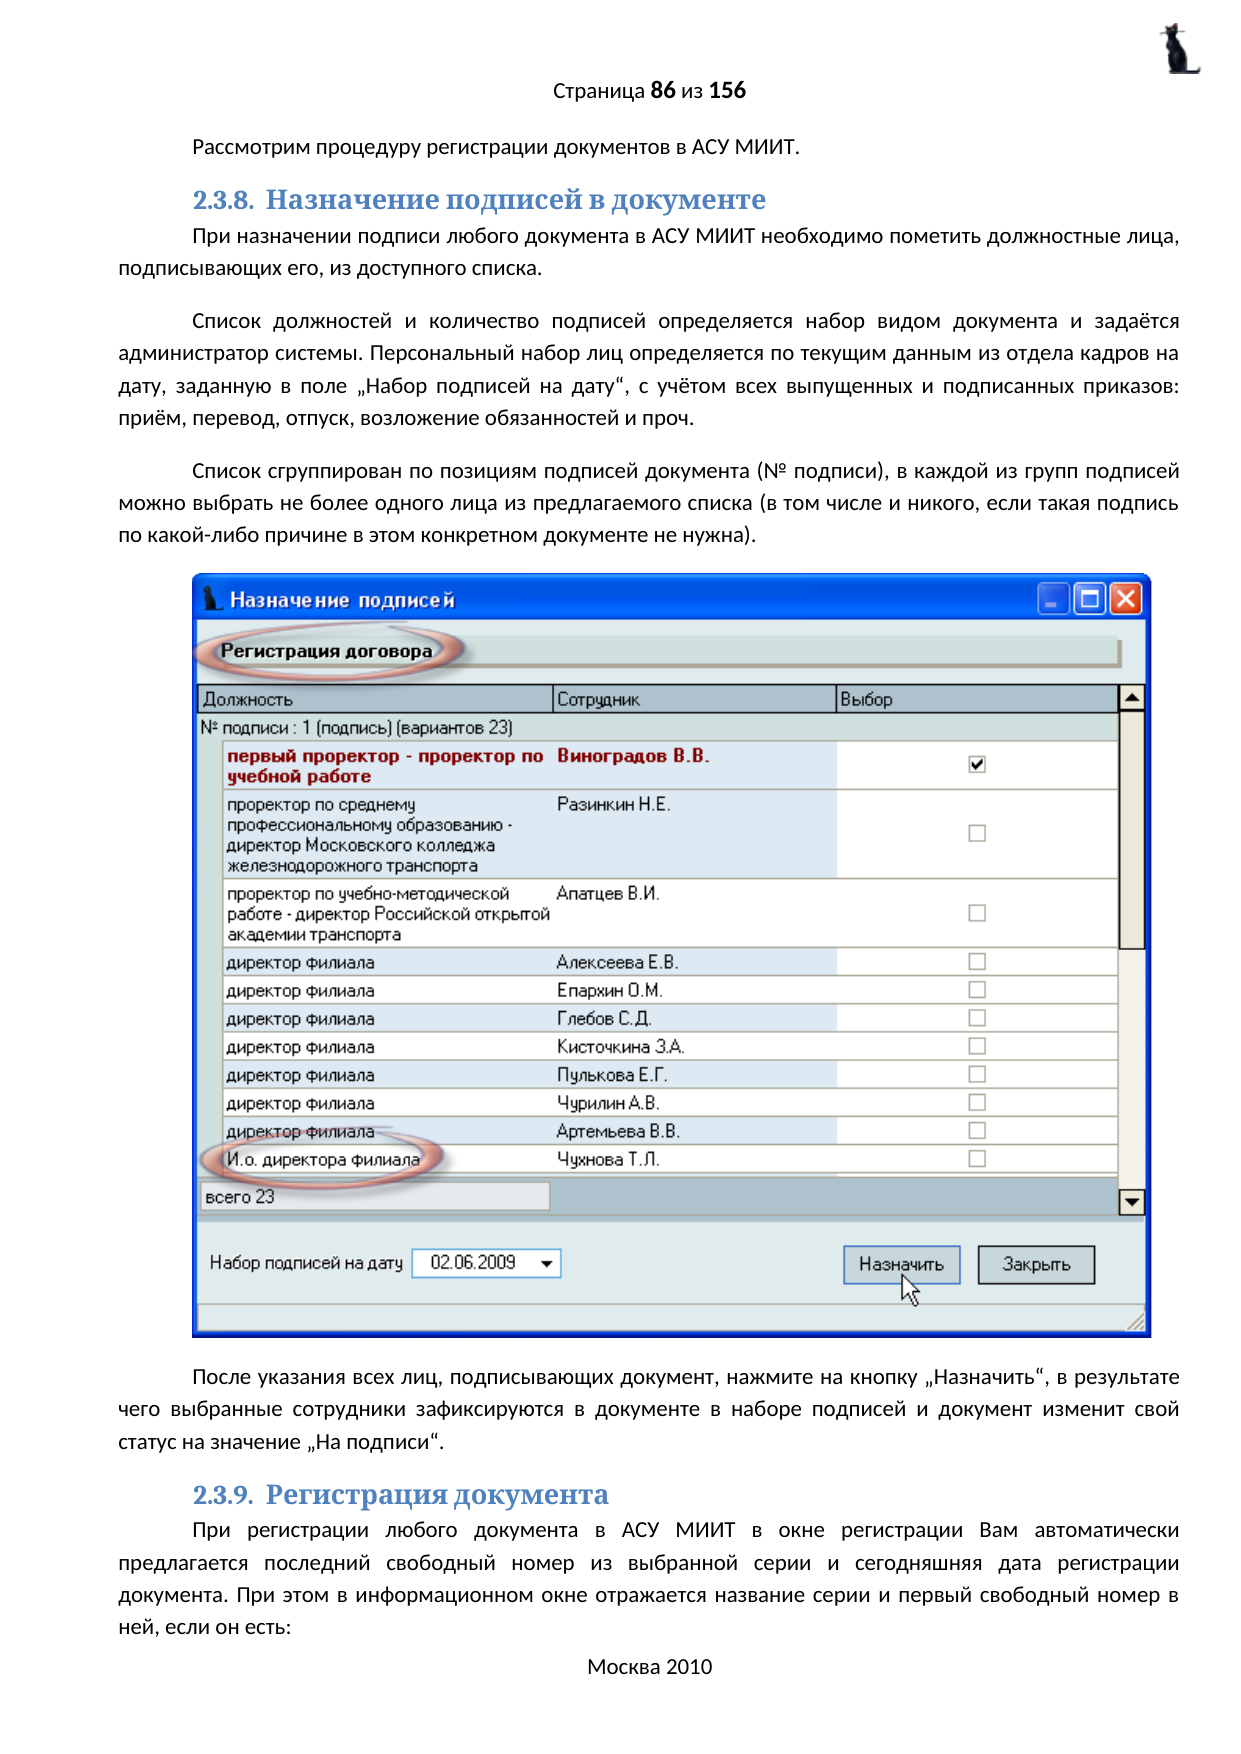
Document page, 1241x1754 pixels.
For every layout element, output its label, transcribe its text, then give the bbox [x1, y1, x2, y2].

subtitle Регистрация документа [193, 1480, 1181, 1511]
picture [192, 573, 1152, 1338]
subtitle Назначение подписей в документе [193, 185, 1181, 217]
text После указания всех лиц, подписывающих документ, нажмите на кнопку „Назначить“, в результате чего выбранные сотрудники зафиксируются в документе в наборе подписей и документ изменит свой статус на значение „На подписи“. [118, 1362, 1181, 1455]
picture [1154, 23, 1205, 74]
text При регистрации любого документа в АСУ МИИТ в окне регистрации Вам автоматически предлагается последний свободный номер из выбранной серии и сегодняшняя дата регистрации документа. При этом в информационном окне отражается название серии и первый свободный номер в ней, если он есть: [118, 1516, 1181, 1640]
text Список должностей и количество подписей определяется набор видом документа и задаётся администратор системы. Персональный набор лиц определяется по текущим данным из отдела кадров на дату, заданную в поле „Набор подписей на дату“, с учётом всех выпущенных и подписанных приказов: приём, перевод, отпуск, возложение обязанностей и проч. [118, 306, 1181, 431]
text При назначении подписи любого документа в АСУ МИИТ необходимо пометить должностные лица, подписывающих его, из доступного списка. [118, 221, 1181, 281]
text Рассмотрим процедуру регистрации документов в АСУ МИИТ. [118, 132, 1181, 160]
text Список сгруппирован по позициям подписей документа (№ подписи), в каждой из групп подписей можно выбрать не более одного лица из предлагаемого списка (в том числе и никого, если такая подпись по какой-либо причине в этом конкретном документе не нужна). [118, 456, 1181, 548]
